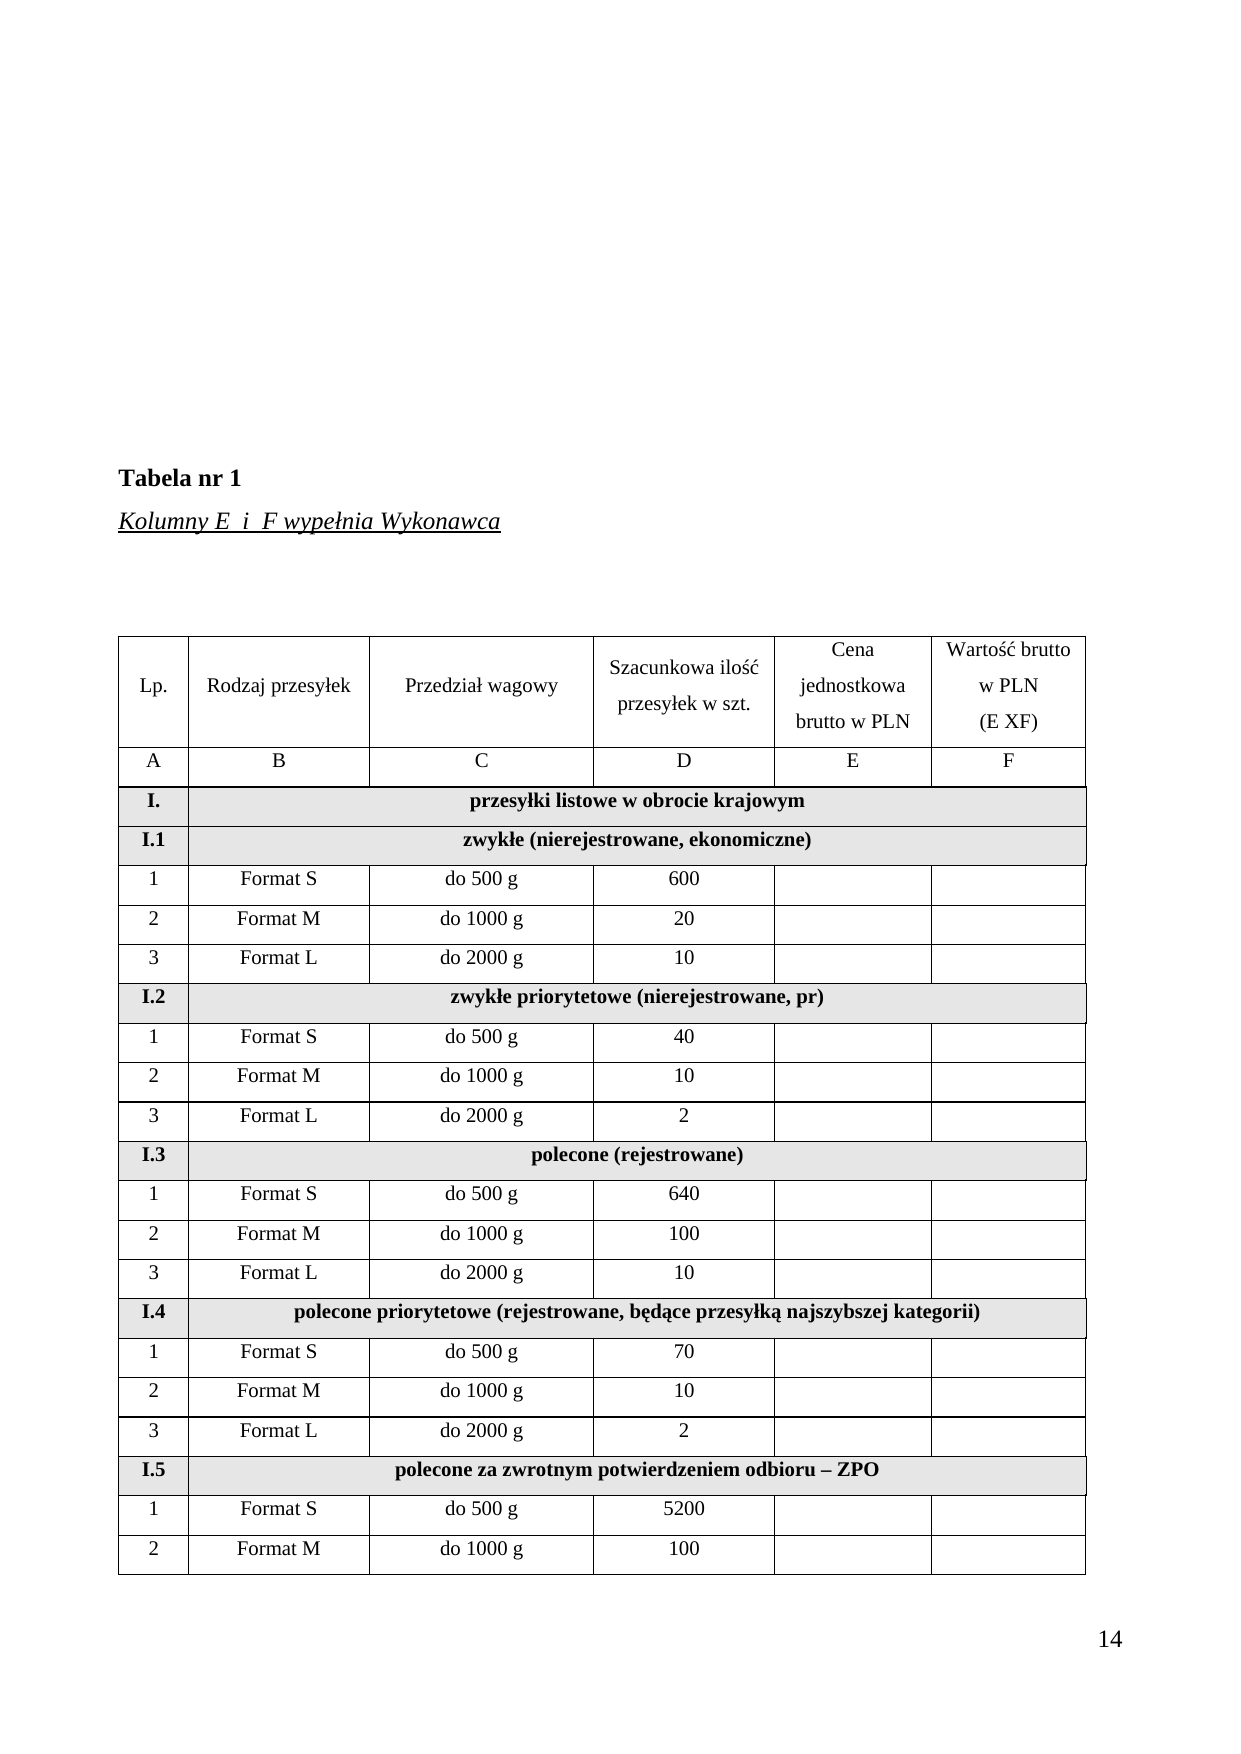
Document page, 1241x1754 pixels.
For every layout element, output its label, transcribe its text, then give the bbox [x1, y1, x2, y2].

table_cell Format M [189, 906, 369, 944]
table_cell [775, 1024, 931, 1062]
table_cell 2 [119, 906, 188, 944]
table_cell [775, 1221, 931, 1259]
table_cell 600 [594, 866, 774, 904]
text Tabela nr 1 [118, 463, 1122, 492]
table_cell 1 [119, 1496, 188, 1534]
table_cell [775, 1339, 931, 1377]
table_cell 2 [594, 1418, 774, 1456]
table_cell przesyłki listowe w obrocie krajowym [189, 788, 1086, 826]
table_cell E [775, 748, 931, 786]
table_cell [932, 1063, 1085, 1101]
table_cell [775, 866, 931, 904]
table_cell [932, 1024, 1085, 1062]
table_cell I.4 [119, 1299, 188, 1338]
table_cell [932, 1103, 1085, 1141]
table_cell I.5 [119, 1457, 188, 1495]
table_cell D [594, 748, 774, 786]
table_cell 3 [119, 1260, 188, 1298]
table_cell B [189, 748, 369, 786]
table_header Wartość brutto w PLN (E XF) [932, 637, 1085, 747]
table_cell [932, 1496, 1085, 1534]
table_cell 2 [594, 1103, 774, 1141]
table_cell I. [119, 788, 188, 826]
table_cell [775, 1260, 931, 1298]
table_cell 2 [119, 1221, 188, 1259]
table_cell do 500 g [370, 866, 593, 904]
table_cell 1 [119, 1339, 188, 1377]
table_cell zwykłe (nierejestrowane, ekonomiczne) [189, 827, 1086, 865]
table_cell polecone za zwrotnym potwierdzeniem odbioru – ZPO [189, 1457, 1086, 1495]
table_cell 3 [119, 1103, 188, 1141]
table_cell [775, 1063, 931, 1101]
table_cell I.2 [119, 984, 188, 1023]
table_cell Format L [189, 1418, 369, 1456]
table_cell 1 [119, 1181, 188, 1219]
table_cell 2 [119, 1536, 188, 1574]
table_cell do 1000 g [370, 1063, 593, 1101]
table_cell [775, 1418, 931, 1456]
table_cell Format M [189, 1378, 369, 1416]
table_cell 10 [594, 1063, 774, 1101]
table_cell [775, 1181, 931, 1219]
table_cell [932, 1260, 1085, 1298]
table_cell 3 [119, 1418, 188, 1456]
table_cell 100 [594, 1221, 774, 1259]
table_cell [932, 1181, 1085, 1219]
table_cell 70 [594, 1339, 774, 1377]
table_cell do 2000 g [370, 1103, 593, 1141]
table_cell [932, 945, 1085, 983]
table_cell Format M [189, 1536, 369, 1574]
table_cell [932, 1418, 1085, 1456]
table_cell 10 [594, 945, 774, 983]
table_cell Format L [189, 1103, 369, 1141]
table_cell [775, 1103, 931, 1141]
table_cell [932, 1378, 1085, 1416]
table_cell do 2000 g [370, 1418, 593, 1456]
table_cell Format S [189, 1024, 369, 1062]
table_cell 1 [119, 866, 188, 904]
table_cell Format S [189, 1181, 369, 1219]
table_cell do 500 g [370, 1024, 593, 1062]
table_cell do 500 g [370, 1496, 593, 1534]
table_cell polecone priorytetowe (rejestrowane, będące przesyłką najszybszej kategorii) [189, 1299, 1086, 1338]
table_cell I.1 [119, 827, 188, 865]
table_cell [932, 866, 1085, 904]
table_cell [775, 945, 931, 983]
table_cell 100 [594, 1536, 774, 1574]
table_cell do 500 g [370, 1339, 593, 1377]
table_cell do 500 g [370, 1181, 593, 1219]
table_cell Format S [189, 1496, 369, 1534]
table_cell [932, 906, 1085, 944]
table_cell Format M [189, 1221, 369, 1259]
table_cell Format S [189, 866, 369, 904]
table_header Szacunkowa ilość przesyłek w szt. [594, 637, 774, 747]
table_cell [775, 1378, 931, 1416]
table_cell do 2000 g [370, 1260, 593, 1298]
table_cell [932, 1339, 1085, 1377]
table_cell do 1000 g [370, 1378, 593, 1416]
table_cell F [932, 748, 1085, 786]
table_cell Format M [189, 1063, 369, 1101]
table_cell do 1000 g [370, 1221, 593, 1259]
table_header Rodzaj przesyłek [189, 637, 369, 747]
table_cell 20 [594, 906, 774, 944]
table_cell [775, 1496, 931, 1534]
table_cell A [119, 748, 188, 786]
table_cell 40 [594, 1024, 774, 1062]
table_cell do 1000 g [370, 1536, 593, 1574]
table_cell [932, 1536, 1085, 1574]
table_cell do 1000 g [370, 906, 593, 944]
table_cell [775, 906, 931, 944]
table_cell 10 [594, 1260, 774, 1298]
table_cell 2 [119, 1378, 188, 1416]
text Kolumny E i F wypełnia Wykonawca [118, 506, 1122, 535]
table_cell do 2000 g [370, 945, 593, 983]
table_cell Format L [189, 945, 369, 983]
table_cell C [370, 748, 593, 786]
table_header Cena jednostkowa brutto w PLN [775, 637, 931, 747]
table_cell 640 [594, 1181, 774, 1219]
table_header Przedział wagowy [370, 637, 593, 747]
table_cell polecone (rejestrowane) [189, 1142, 1086, 1180]
table_cell zwykłe priorytetowe (nierejestrowane, pr) [189, 984, 1086, 1023]
table_cell 5200 [594, 1496, 774, 1534]
table_cell Format S [189, 1339, 369, 1377]
table_cell 3 [119, 945, 188, 983]
table_cell 1 [119, 1024, 188, 1062]
table_header Lp. [119, 637, 188, 747]
table_cell 2 [119, 1063, 188, 1101]
table_cell Format L [189, 1260, 369, 1298]
table_cell [932, 1221, 1085, 1259]
table_cell [775, 1536, 931, 1574]
table_cell 10 [594, 1378, 774, 1416]
table_cell I.3 [119, 1142, 188, 1180]
